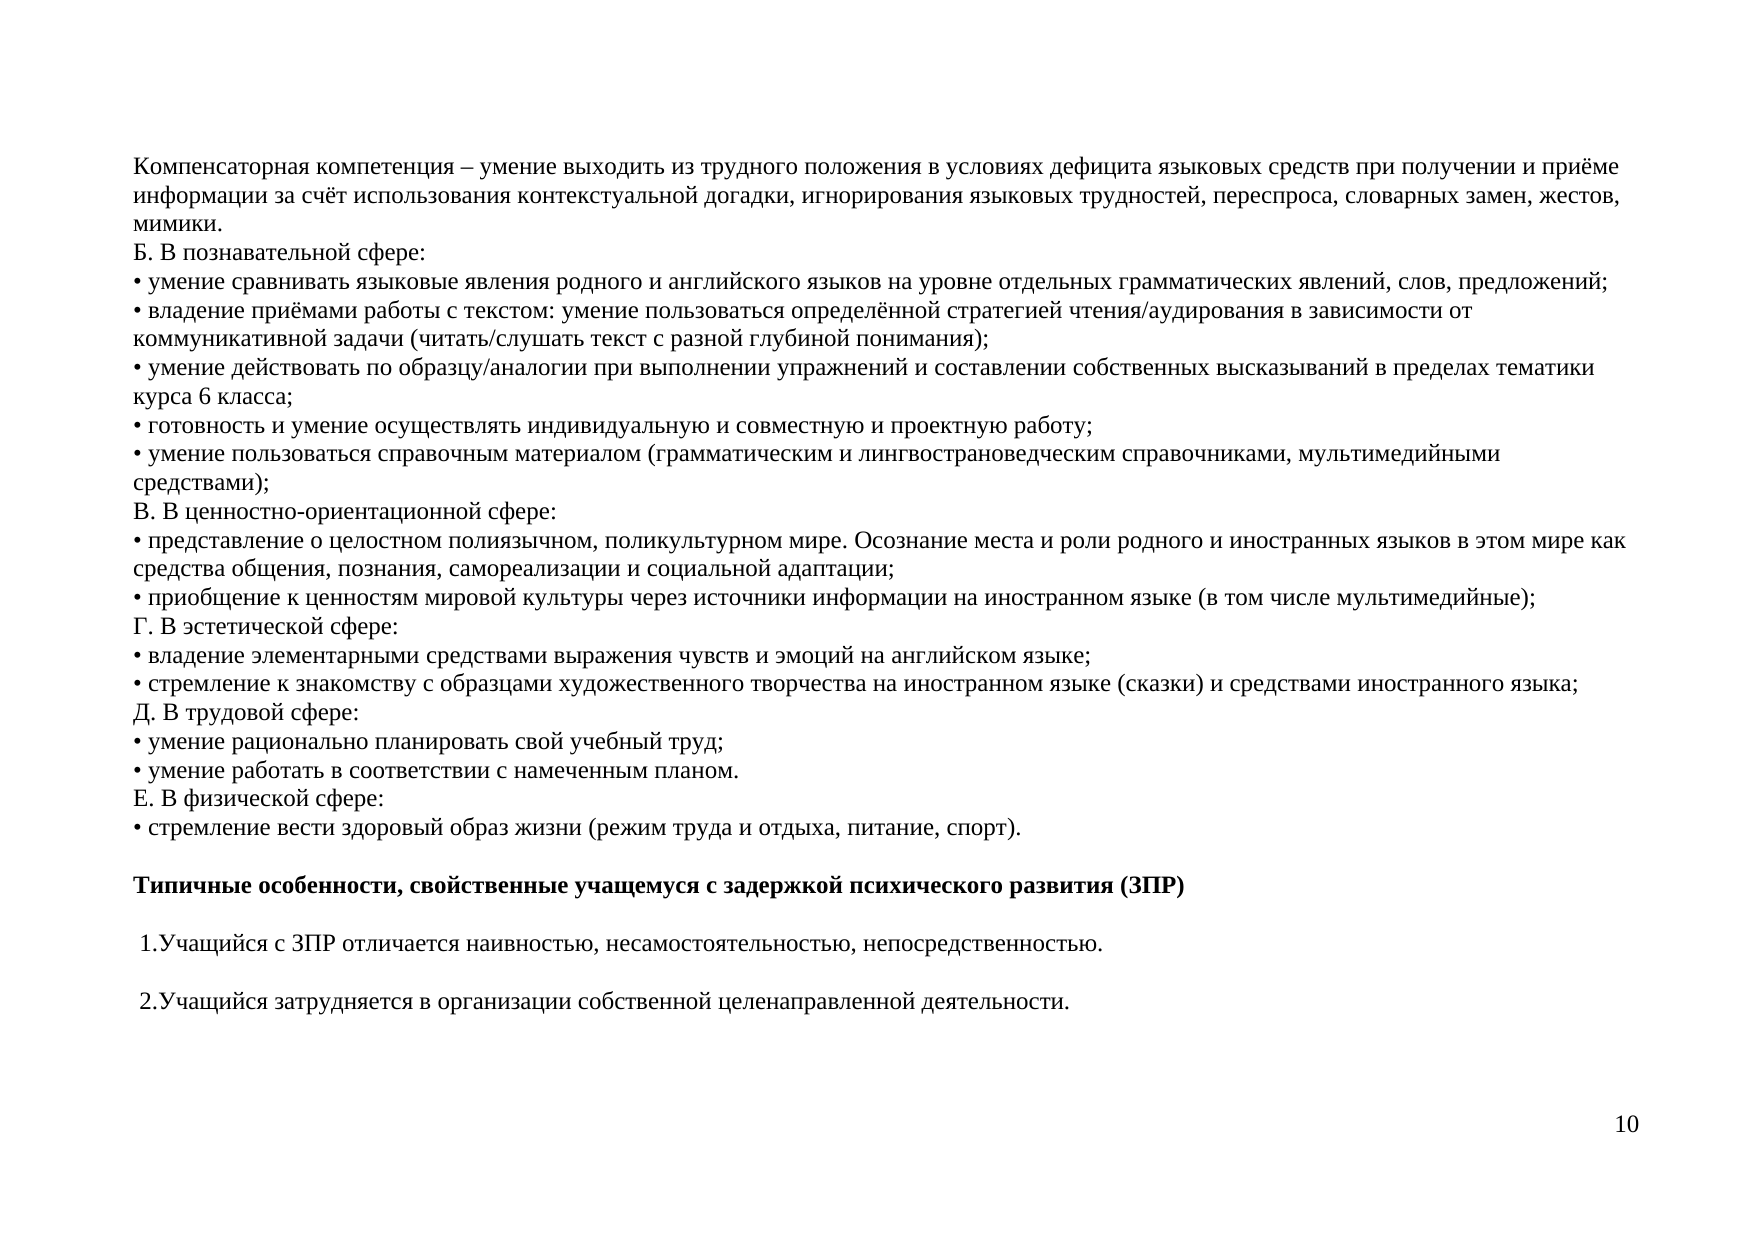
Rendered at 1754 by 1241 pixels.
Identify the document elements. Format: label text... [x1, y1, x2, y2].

text Г. В эстетической сфере: [133, 611, 1639, 640]
text Компенсаторная компетенция – умение выходить из трудного положения в условиях дефицита языковых средств при получении и приёме информации за счёт использования контекстуальной догадки, игнорирования языковых трудностей, переспроса, словарных замен, жестов, мимики. [133, 151, 1639, 237]
text Б. В познавательной сфере: [133, 237, 1639, 266]
text • умение рационально планировать свой учебный труд; [133, 726, 1639, 755]
text • стремление к знакомству с образцами художественного творчества на иностранном языке (сказки) и средствами иностранного языка; [133, 668, 1639, 697]
text • умение сравнивать языковые явления родного и английского языков на уровне отдельных грамматических явлений, слов, предложений; [133, 266, 1639, 295]
text В. В ценностно-ориентационной сфере: [133, 496, 1639, 525]
text Типичные особенности, свойственные учащемуся с задержкой психического развития (ЗПР) [133, 870, 1639, 899]
text • умение работать в соответствии с намеченным планом. [133, 755, 1639, 783]
text • приобщение к ценностям мировой культуры через источники информации на иностранном языке (в том числе мультимедийные); [133, 582, 1639, 611]
text Д. В трудовой сфере: [133, 697, 1639, 726]
text • готовность и умение осуществлять индивидуальную и совместную и проектную работу; [133, 410, 1639, 438]
text • стремление вести здоровый образ жизни (режим труда и отдыха, питание, спорт). [133, 812, 1639, 841]
text • владение приёмами работы с текстом: умение пользоваться определённой стратегией чтения/аудирования в зависимости от коммуникативной задачи (читать/слушать текст с разной глубиной понимания); [133, 295, 1639, 352]
text 2.Учащийся затрудняется в организации собственной целенаправленной деятельности. [133, 986, 1639, 1015]
text Е. В физической сфере: [133, 783, 1639, 812]
text • умение действовать по образцу/аналогии при выполнении упражнений и составлении собственных высказываний в пределах тематики курса 6 класса; [133, 352, 1639, 410]
text 1.Учащийся с ЗПР отличается наивностью, несамостоятельностью, непосредственностью. [133, 928, 1639, 957]
text • умение пользоваться справочным материалом (грамматическим и лингвострановедческим справочниками, мультимедийными средствами); [133, 438, 1639, 496]
text • представление о целостном полиязычном, поликультурном мире. Осознание места и роли родного и иностранных языков в этом мире как средства общения, познания, самореализации и социальной адаптации; [133, 525, 1639, 582]
text • владение элементарными средствами выражения чувств и эмоций на английском языке; [133, 640, 1639, 668]
